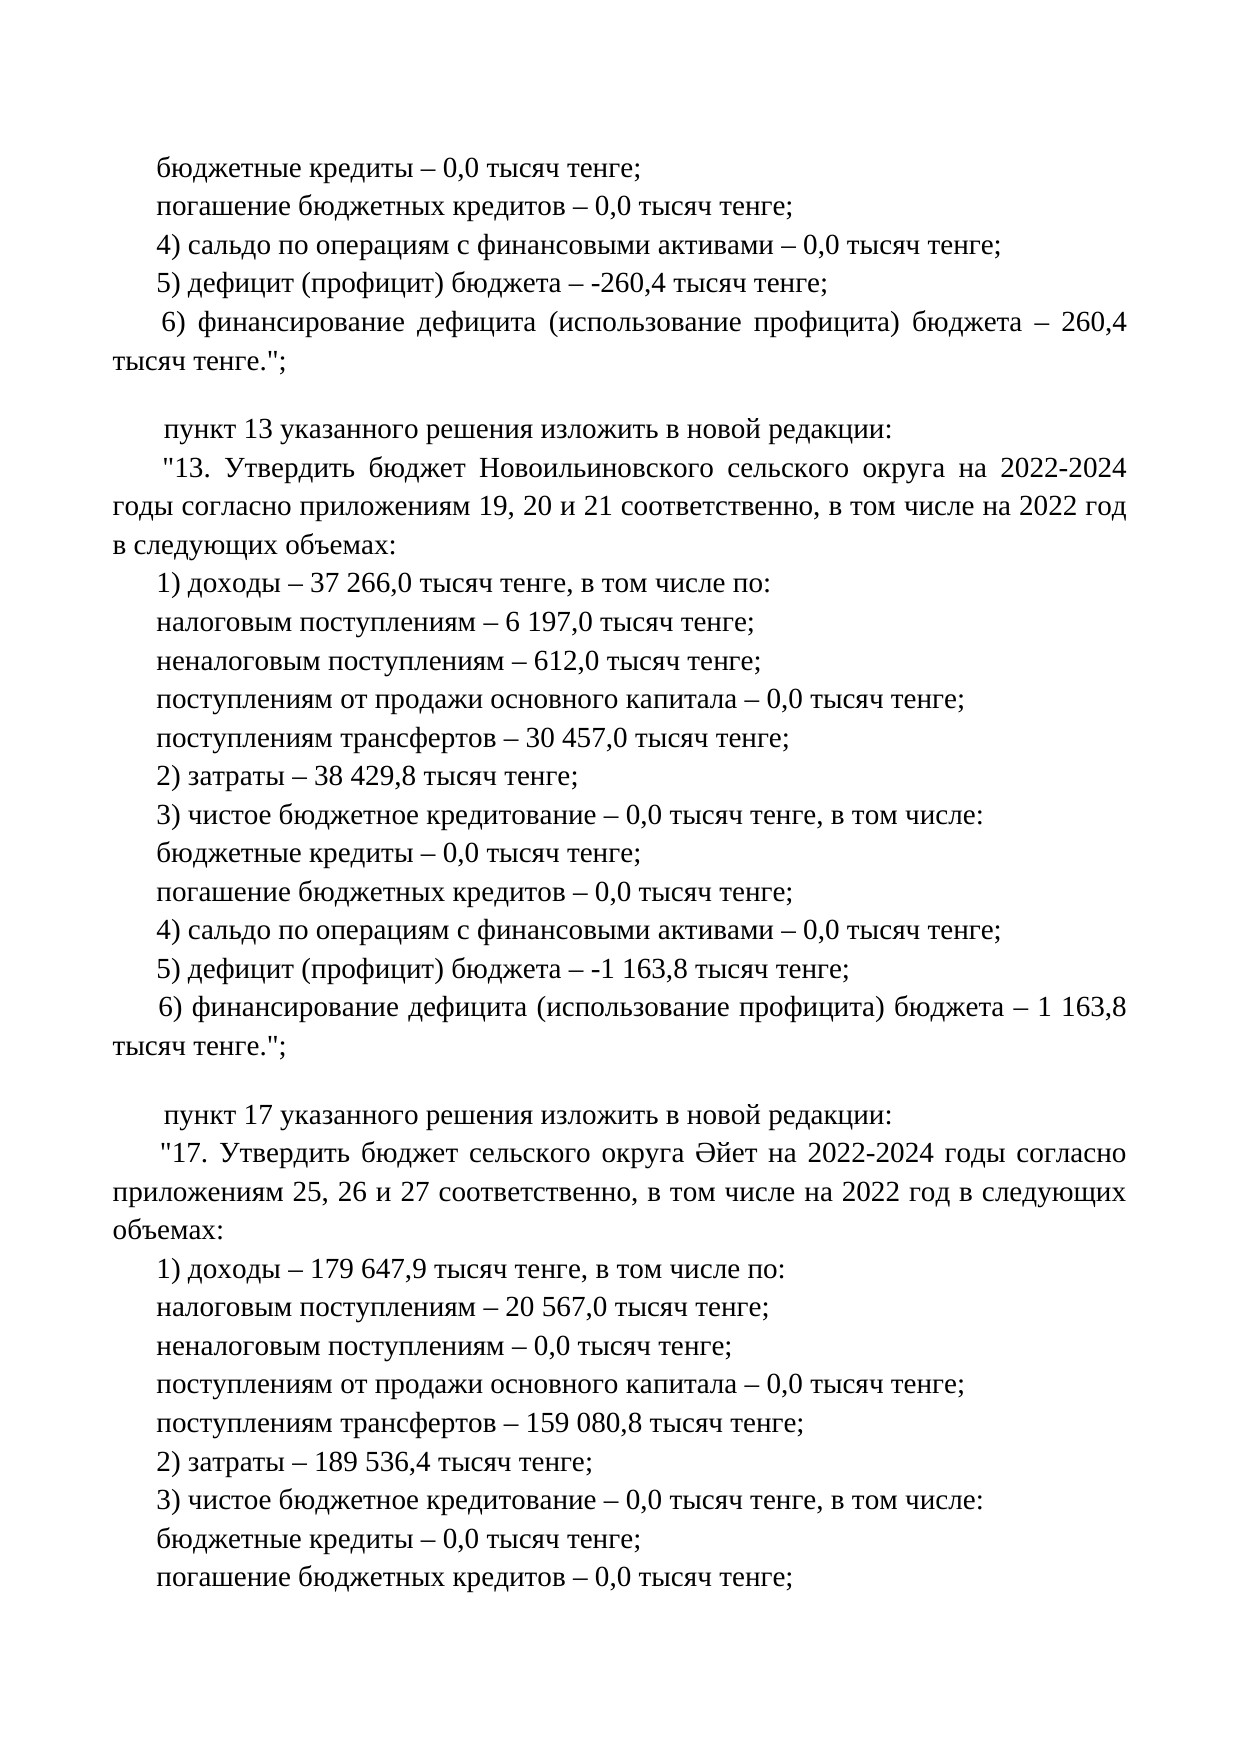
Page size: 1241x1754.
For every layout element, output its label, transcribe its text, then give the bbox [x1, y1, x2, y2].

text 1) доходы – 37 266,0 тысяч тенге, в том числе по: [112, 566, 1128, 599]
text "13. Утвердить бюджет Новоильиновского сельского округа на 2022-2024 годы согласно приложениям 19, 20 и 21 соответственно, в том числе на 2022 год в следующих объемах: [112, 450, 1128, 561]
text 6) финансирование дефицита (использование профицита) бюджета – 260,4 тысяч тенге."; [112, 304, 1128, 376]
text погашение бюджетных кредитов – 0,0 тысяч тенге; [112, 1559, 1128, 1593]
text бюджетные кредиты – 0,0 тысяч тенге; [112, 150, 1128, 183]
text 2) затраты – 38 429,8 тысяч тенге; [112, 758, 1128, 792]
text бюджетные кредиты – 0,0 тысяч тенге; [112, 1521, 1128, 1554]
text бюджетные кредиты – 0,0 тысяч тенге; [112, 835, 1128, 869]
text поступлениям от продажи основного капитала – 0,0 тысяч тенге; [112, 681, 1128, 715]
text 1) доходы – 179 647,9 тысяч тенге, в том числе по: [112, 1251, 1128, 1284]
text 4) сальдо по операциям с финансовыми активами – 0,0 тысяч тенге; [112, 227, 1128, 261]
text 6) финансирование дефицита (использование профицита) бюджета – 1 163,8 тысяч тенге."; [112, 989, 1128, 1062]
text налоговым поступлениям – 20 567,0 тысяч тенге; [112, 1289, 1128, 1323]
text неналоговым поступлениям – 0,0 тысяч тенге; [112, 1328, 1128, 1362]
text "17. Утвердить бюджет сельского округа Әйет на 2022-2024 годы согласно приложениям 25, 26 и 27 соответственно, в том числе на 2022 год в следующих объемах: [112, 1135, 1128, 1246]
text налоговым поступлениям – 6 197,0 тысяч тенге; [112, 604, 1128, 638]
text 5) дефицит (профицит) бюджета – -1 163,8 тысяч тенге; [112, 951, 1128, 984]
text поступлениям от продажи основного капитала – 0,0 тысяч тенге; [112, 1367, 1128, 1400]
text погашение бюджетных кредитов – 0,0 тысяч тенге; [112, 874, 1128, 907]
text погашение бюджетных кредитов – 0,0 тысяч тенге; [112, 188, 1128, 222]
text 5) дефицит (профицит) бюджета – -260,4 тысяч тенге; [112, 266, 1128, 299]
text пункт 13 указанного решения изложить в новой редакции: [112, 411, 1128, 445]
text поступлениям трансфертов – 159 080,8 тысяч тенге; [112, 1405, 1128, 1439]
text 3) чистое бюджетное кредитование – 0,0 тысяч тенге, в том числе: [112, 1482, 1128, 1516]
text 4) сальдо по операциям с финансовыми активами – 0,0 тысяч тенге; [112, 912, 1128, 946]
text 2) затраты – 189 536,4 тысяч тенге; [112, 1444, 1128, 1477]
text неналоговым поступлениям – 612,0 тысяч тенге; [112, 643, 1128, 676]
text поступлениям трансфертов – 30 457,0 тысяч тенге; [112, 720, 1128, 753]
text пункт 17 указанного решения изложить в новой редакции: [112, 1097, 1128, 1130]
text 3) чистое бюджетное кредитование – 0,0 тысяч тенге, в том числе: [112, 797, 1128, 830]
